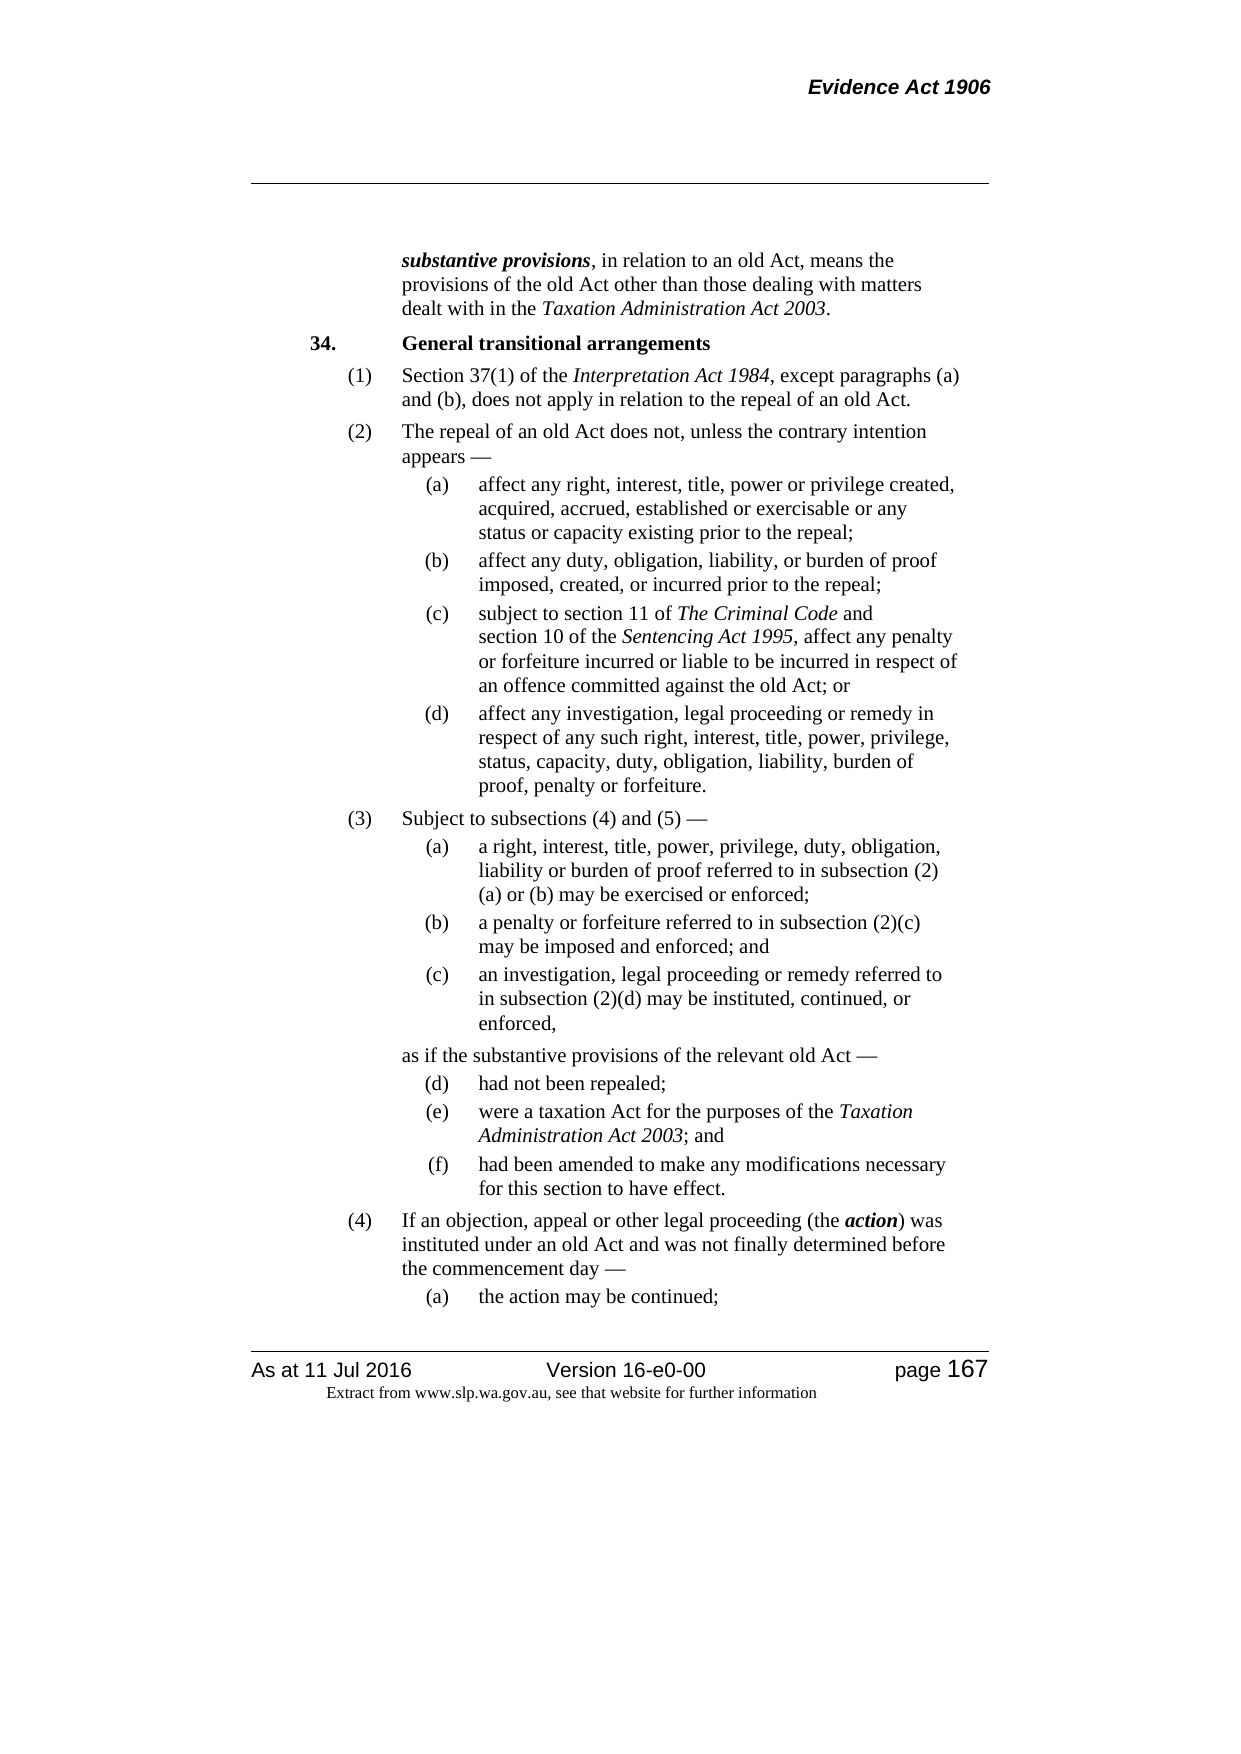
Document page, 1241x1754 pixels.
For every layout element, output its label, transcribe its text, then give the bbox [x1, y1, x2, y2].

subtitle 34. General transitional arrangements [310, 331, 960, 355]
text (4) If an objection, appeal or other legal proceeding (the action) was instituted under an old Act and was not finally determined before the commencement day — [313, 1208, 960, 1280]
text as if the substantive provisions of the relevant old Act — [313, 1043, 960, 1067]
text (2) The repeal of an old Act does not, unless the contrary intention appears — [313, 419, 960, 468]
text substantive provisions, in relation to an old Act, means the provisions of the old Act other than those dealing with matters dealt with in the Taxation Administration Act 2003. [310, 248, 960, 320]
text (b) affect any duty, obligation, liability, or burden of proof imposed, created, or incurred prior to the repeal; [390, 548, 960, 596]
text (f) had been amended to make any modifications necessary for this section to have effect. [390, 1152, 960, 1200]
text (a) the action may be continued; [390, 1284, 960, 1308]
text (d) affect any investigation, legal proceeding or remedy in respect of any such right, interest, title, power, privilege, status, capacity, duty, obligation, liability, burden of proof, penalty or forfeiture. [390, 701, 960, 797]
text (a) a right, interest, title, power, privilege, duty, obligation, liability or burden of proof referred to in subsection (2)(a) or (b) may be exercised or enforced; [390, 834, 960, 906]
text (3) Subject to subsections (4) and (5) — [313, 805, 960, 829]
text (c) subject to section 11 of The Criminal Code and section 10 of the Sentencing Act 1995, affect any penalty or forfeiture incurred or liable to be incurred in respect of an offence committed against the old Act; or [390, 600, 960, 697]
text (1) Section 37(1) of the Interpretation Act 1984, except paragraphs (a) and (b), does not apply in relation to the repeal of an old Act. [313, 363, 960, 411]
text (d) had not been repealed; [390, 1071, 960, 1095]
text (a) affect any right, interest, title, power or privilege created, acquired, accrued, established or exercisable or any status or capacity existing prior to the repeal; [390, 472, 960, 544]
text (c) an investigation, legal proceeding or remedy referred to in subsection (2)(d) may be instituted, continued, or enforced, [390, 962, 960, 1034]
text (b) a penalty or forfeiture referred to in subsection (2)(c) may be imposed and enforced; and [390, 910, 960, 958]
text (e) were a taxation Act for the purposes of the Taxation Administration Act 2003; and [390, 1099, 960, 1147]
